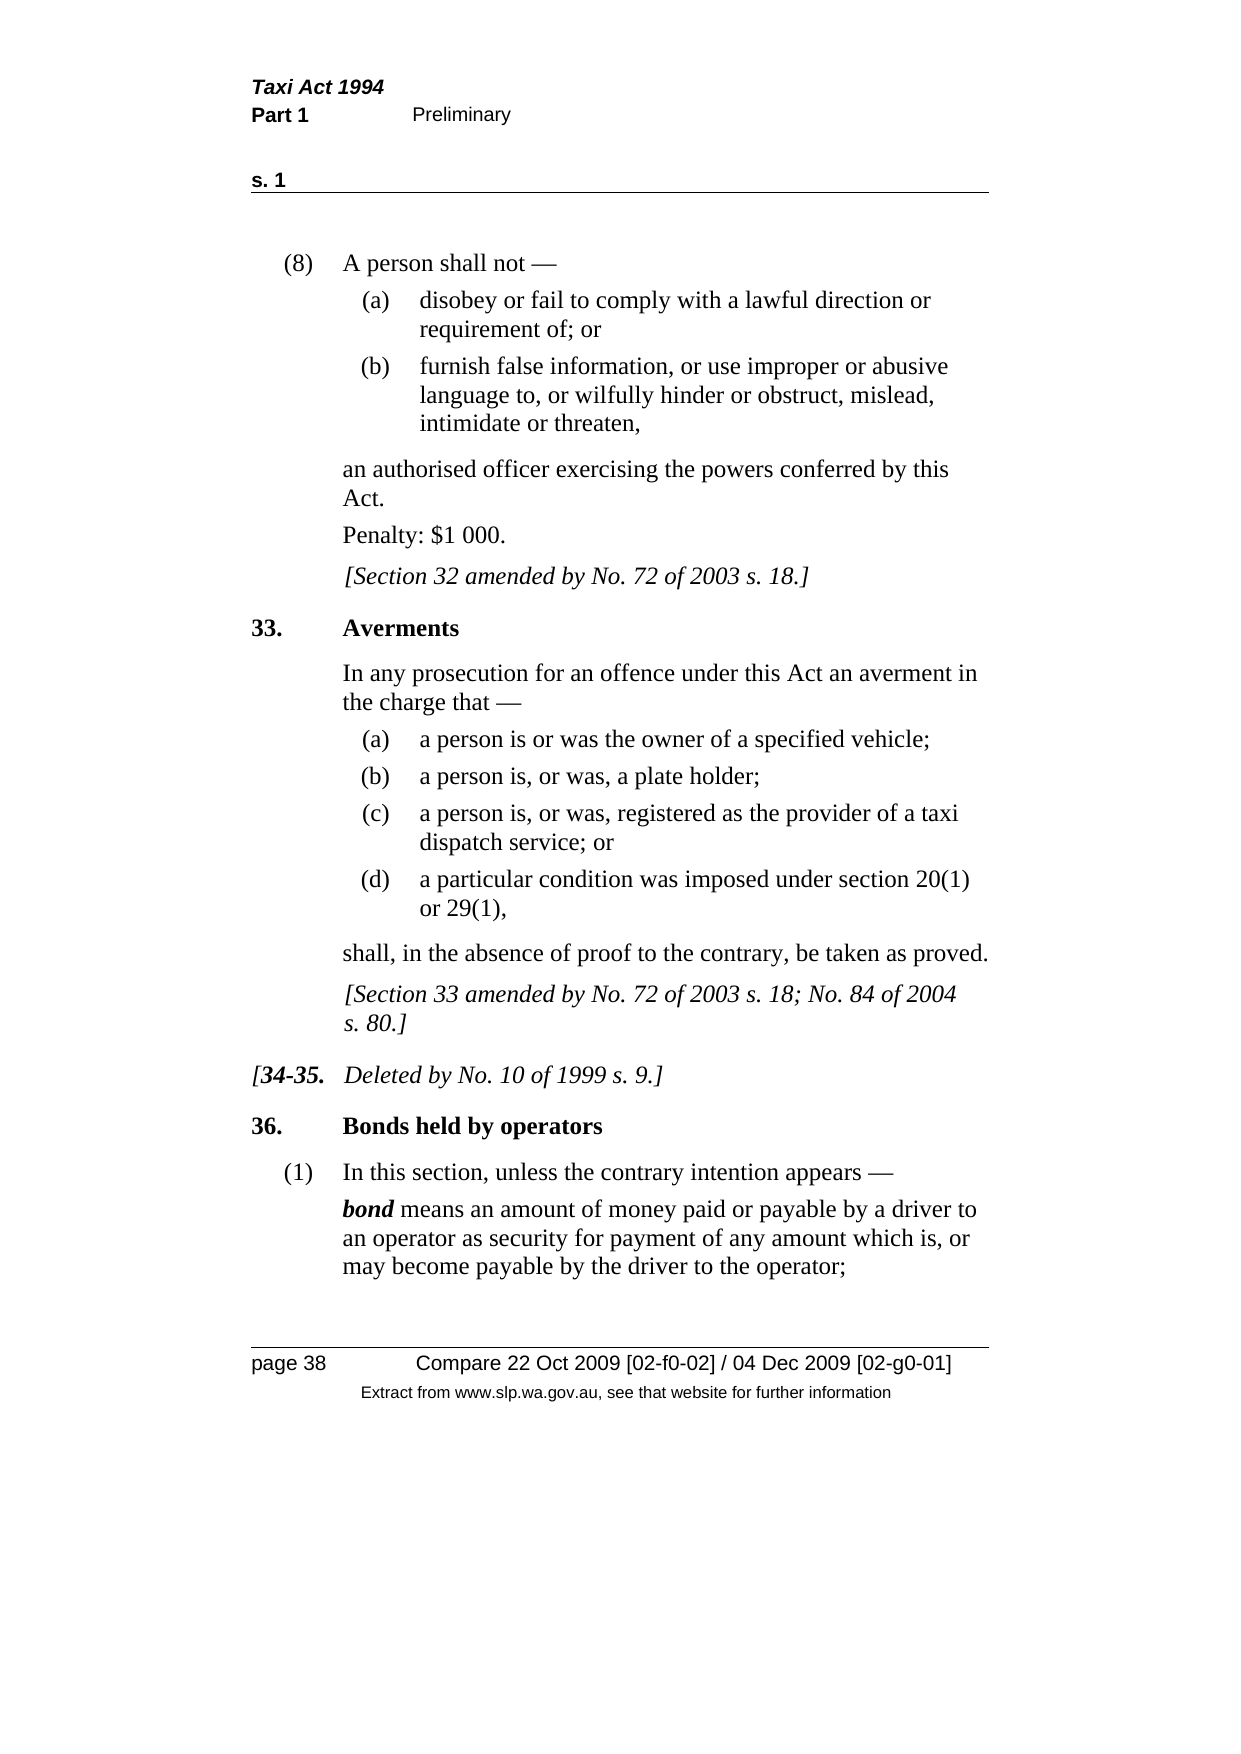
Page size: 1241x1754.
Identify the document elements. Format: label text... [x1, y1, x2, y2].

text an authorised officer exercising the powers conferred by this Act. [251, 454, 989, 511]
subtitle 36. Bonds held by operators [251, 1111, 989, 1140]
text (a) disobey or fail to comply with a lawful direction or requirement of; or [251, 285, 989, 343]
text shall, in the absence of proof to the contrary, be taken as proved. [251, 938, 989, 967]
text [Section 32 amended by No. 72 of 2003 s. 18.] [251, 561, 989, 590]
text (8) A person shall not — [251, 248, 989, 277]
text [Section 33 amended by No. 72 of 2003 s. 18; No. 84 of 2004 s. 80.] [251, 979, 989, 1037]
text (b) furnish false information, or use improper or abusive language to, or wilfully hinder or obstruct, mislead, intimidate or threaten, [251, 351, 989, 437]
subtitle 33. Averments [251, 613, 989, 641]
text (b) a person is, or was, a plate holder; [251, 761, 989, 790]
text In any prosecution for an offence under this Act an averment in the charge that — [251, 658, 989, 716]
text Penalty: $1 000. [251, 520, 989, 548]
text (a) a person is or was the owner of a specified vehicle; [251, 724, 989, 753]
text bond means an amount of money paid or payable by a driver to an operator as security for payment of any amount which is, or may become payable by the driver to the operator; [251, 1194, 989, 1280]
text (1) In this section, unless the contrary intention appears — [251, 1157, 989, 1186]
text (d) a particular condition was imposed under section 20(1) or 29(1), [251, 864, 989, 921]
text [34-35. Deleted by No. 10 of 1999 s. 9.] [251, 1060, 989, 1088]
text (c) a person is, or was, registered as the provider of a taxi dispatch service; or [251, 798, 989, 856]
